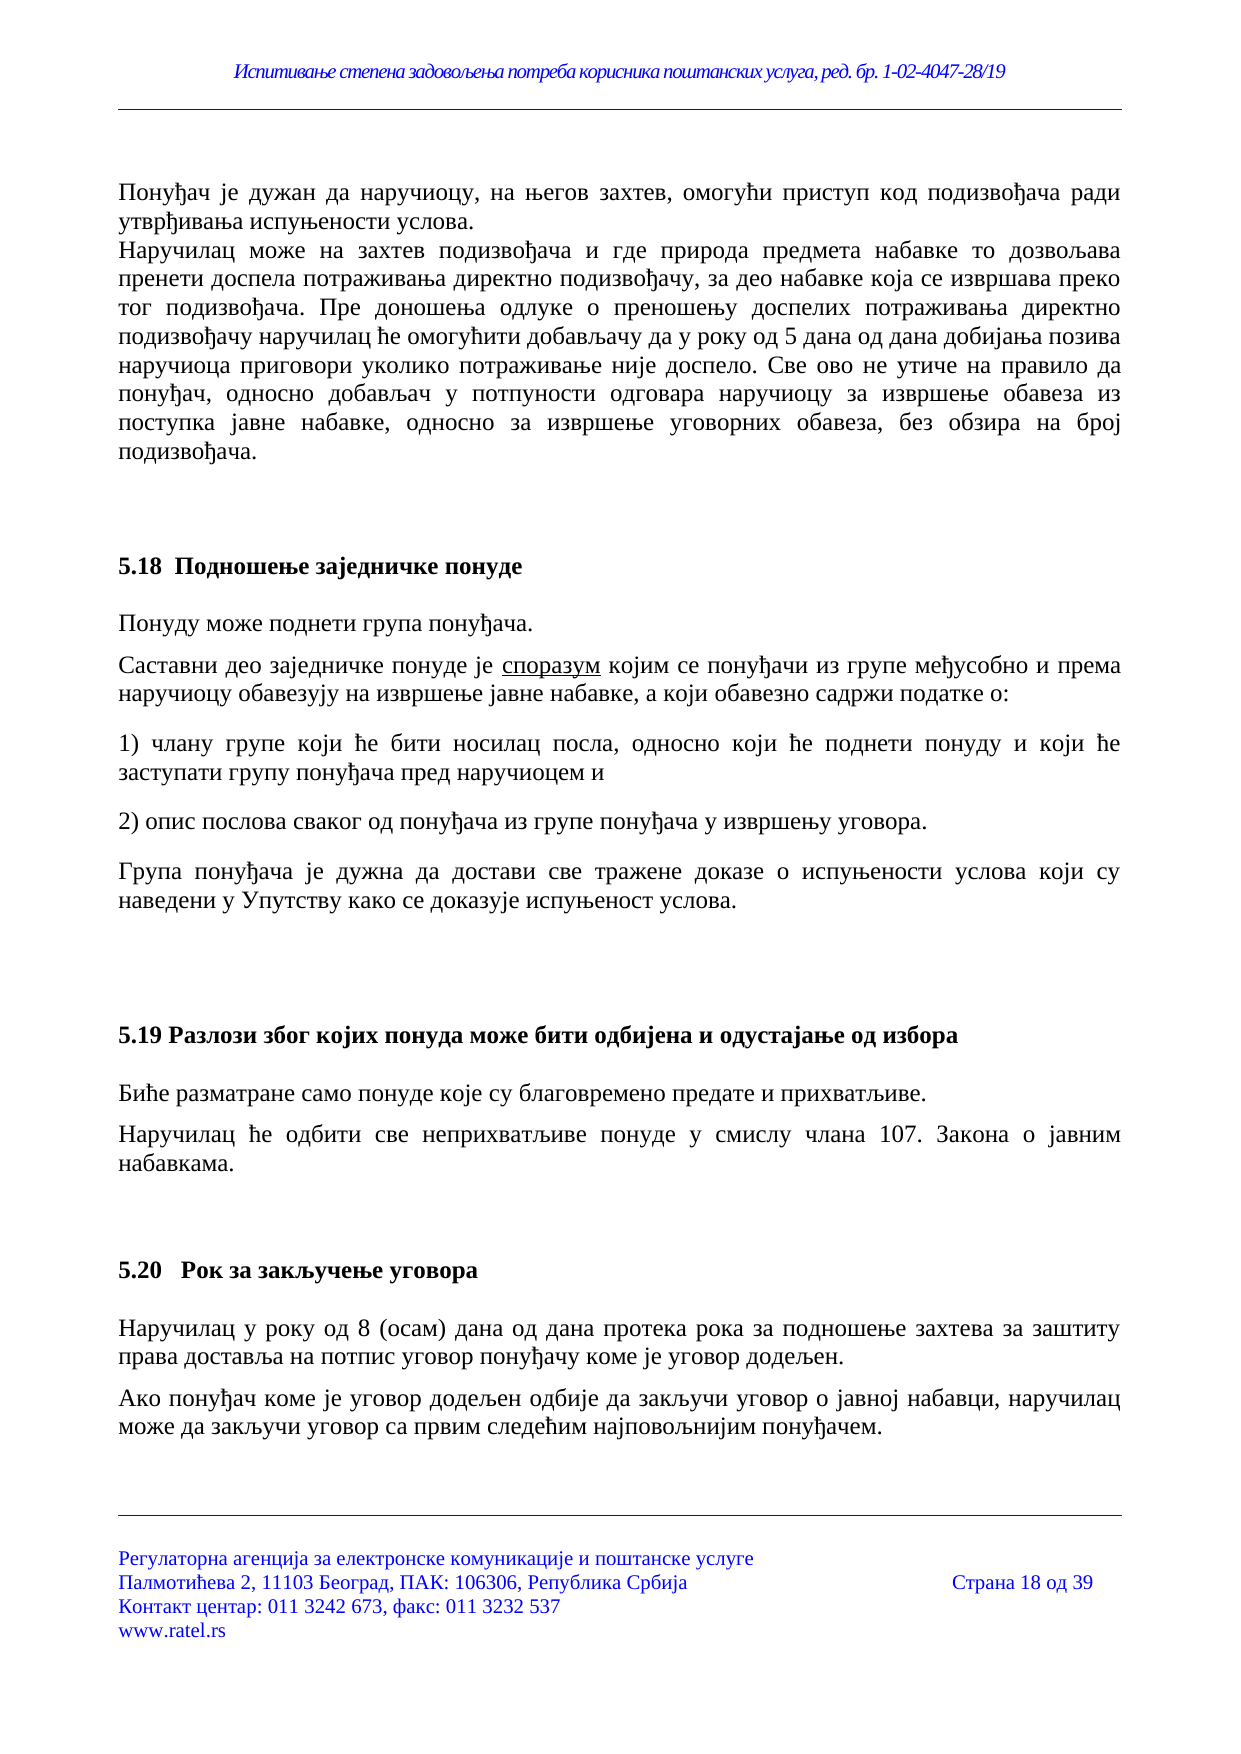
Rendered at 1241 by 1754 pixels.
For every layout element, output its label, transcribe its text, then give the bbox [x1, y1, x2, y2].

text Понуђач је дужан да наручиоцу, на његов захтев, омогући приступ код подизвођача ради утврђивања испуњености услова. [118, 177, 1122, 235]
text Наручилац може на захтев подизвођача и где природа предмета набавке то дозвољава пренети доспела потраживања директно подизвођачу, за део набавке која се извршава преко тог подизвођача. Пре доношења одлуке о преношењу доспелих потраживања директно подизвођачу наручилац ће омогућити добављачу да у року од 5 дана од дана добијања позива наручиоца приговори уколико потраживање није доспело. Све ово не утиче на правило да понуђач, односно добављач у потпуности одговара наручиоцу за извршење обавеза из поступка јавне набавке, односно за извршење уговорних обавеза, без обзира на број подизвођача. [118, 235, 1122, 465]
text Група понуђача је дужна да достави све тражене доказе о испуњености услова који су наведени у Упутству како се доказује испуњеност услова. [118, 856, 1122, 913]
text Наручилац ће одбити све неприхватљиве понуде у смислу члана 107. Закона о јавним набавкама. [118, 1119, 1122, 1177]
text 5.20 Рок за закључење уговора [118, 1255, 1122, 1284]
text Ако понуђач коме је уговор додељен одбије да закључи уговор о јавној набавци, наручилац може да закључи уговор са првим следећим најповољнијим понуђачем. [118, 1383, 1122, 1440]
text Биће разматране само понуде које су благовремено предате и прихватљиве. [118, 1078, 1122, 1107]
text Саставни део заједничке понуде је споразум којим се понуђачи из групе међусобно и према наручиоцу обавезују на извршење јавне набавке, а који обавезно садржи податке о: [118, 650, 1122, 707]
text 5.18 Подношење заједничке понуде [118, 551, 1122, 580]
text Наручилац у року од 8 (осам) дана од дана протека рока за подношење захтева за заштиту права доставља на потпис уговор понуђачу коме је уговор додељен. [118, 1313, 1122, 1370]
text 2) опис послова сваког од понуђача из групе понуђача у извршењу уговора. [118, 806, 1122, 835]
text 1) члану групе који ће бити носилац посла, односно који ће поднети понуду и који ће заступати групу понуђача пред наручиоцем и [118, 728, 1122, 786]
text Понуду може поднети група понуђача. [118, 608, 1122, 637]
text 5.19 Разлози због којих понуда може бити одбијена и одустајање од избора [118, 1021, 1122, 1049]
